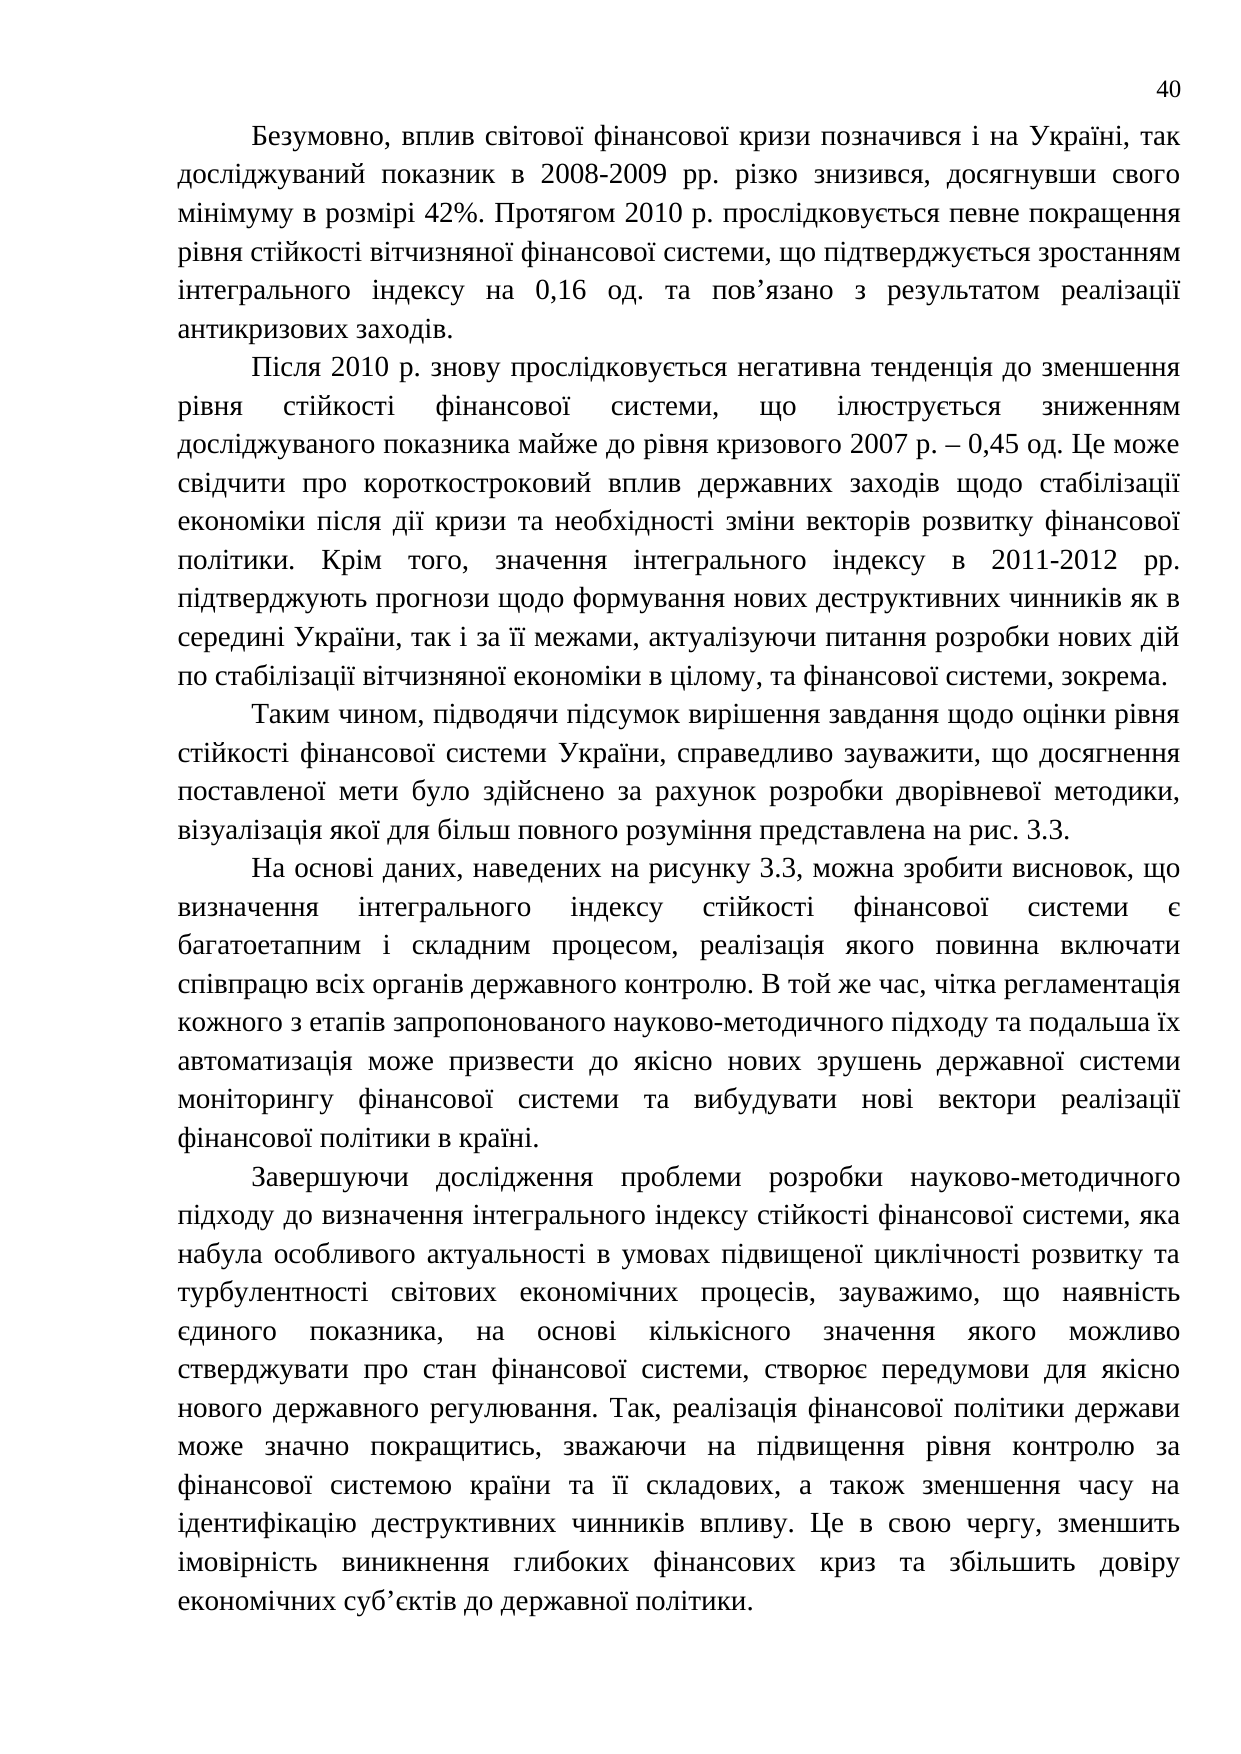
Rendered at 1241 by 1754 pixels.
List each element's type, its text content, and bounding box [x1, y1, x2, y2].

text Завершуючи дослідження проблеми розробки науково-методичного підходу до визначення інтегрального індексу стійкості фінансової системи, яка набула особливого актуальності в умовах підвищеної циклічності розвитку та турбулентності світових економічних процесів, зауважимо, що наявність єдиного показника, на основі кількісного значення якого можливо стверджувати про стан фінансової системи, створює передумови для якісно нового державного регулювання. Так, реалізація фінансової політики держави може значно покращитись, зважаючи на підвищення рівня контролю за фінансової системою країни та її складових, а також зменшення часу на ідентифікацію деструктивних чинників впливу. Це в свою чергу, зменшить імовірність виникнення глибоких фінансових криз та збільшить довіру економічних суб’єктів до державної політики. [177, 1159, 1181, 1616]
text Таким чином, підводячи підсумок вирішення завдання щодо оцінки рівня стійкості фінансової системи України, справедливо зауважити, що досягнення поставленої мети було здійснено за рахунок розробки дворівневої методики, візуалізація якої для більш повного розуміння представлена на рис. 3.3. [177, 696, 1181, 845]
text Після 2010 р. знову прослідковується негативна тенденція до зменшення рівня стійкості фінансової системи, що ілюструється зниженням досліджуваного показника майже до рівня кризового 2007 р. – 0,45 од. Це може свідчити про короткостроковий вплив державних заходів щодо стабілізації економіки після дії кризи та необхідності зміни векторів розвитку фінансової політики. Крім того, значення інтегрального індексу в 2011-2012 рр. підтверджують прогнози щодо формування нових деструктивних чинників як в середині України, так і за її межами, актуалізуючи питання розробки нових дій по стабілізації вітчизняної економіки в цілому, та фінансової системи, зокрема. [177, 349, 1181, 691]
text Безумовно, вплив світової фінансової кризи позначився і на Україні, так досліджуваний показник в 2008-2009 рр. різко знизився, досягнувши свого мінімуму в розмірі 42%. Протягом 2010 р. прослідковується певне покращення рівня стійкості вітчизняної фінансової системи, що підтверджується зростанням інтегрального індексу на 0,16 од. та пов’язано з результатом реалізації антикризових заходів. [177, 118, 1181, 344]
text На основі даних, наведених на рисунку 3.3, можна зробити висновок, що визначення інтегрального індексу стійкості фінансової системи є багатоетапним і складним процесом, реалізація якого повинна включати співпрацю всіх органів державного контролю. В той же час, чітка регламентація кожного з етапів запропонованого науково-методичного підходу та подальша їх автоматизація може призвести до якісно нових зрушень державної системи моніторингу фінансової системи та вибудувати нові вектори реалізації фінансової політики в країні. [177, 850, 1181, 1154]
